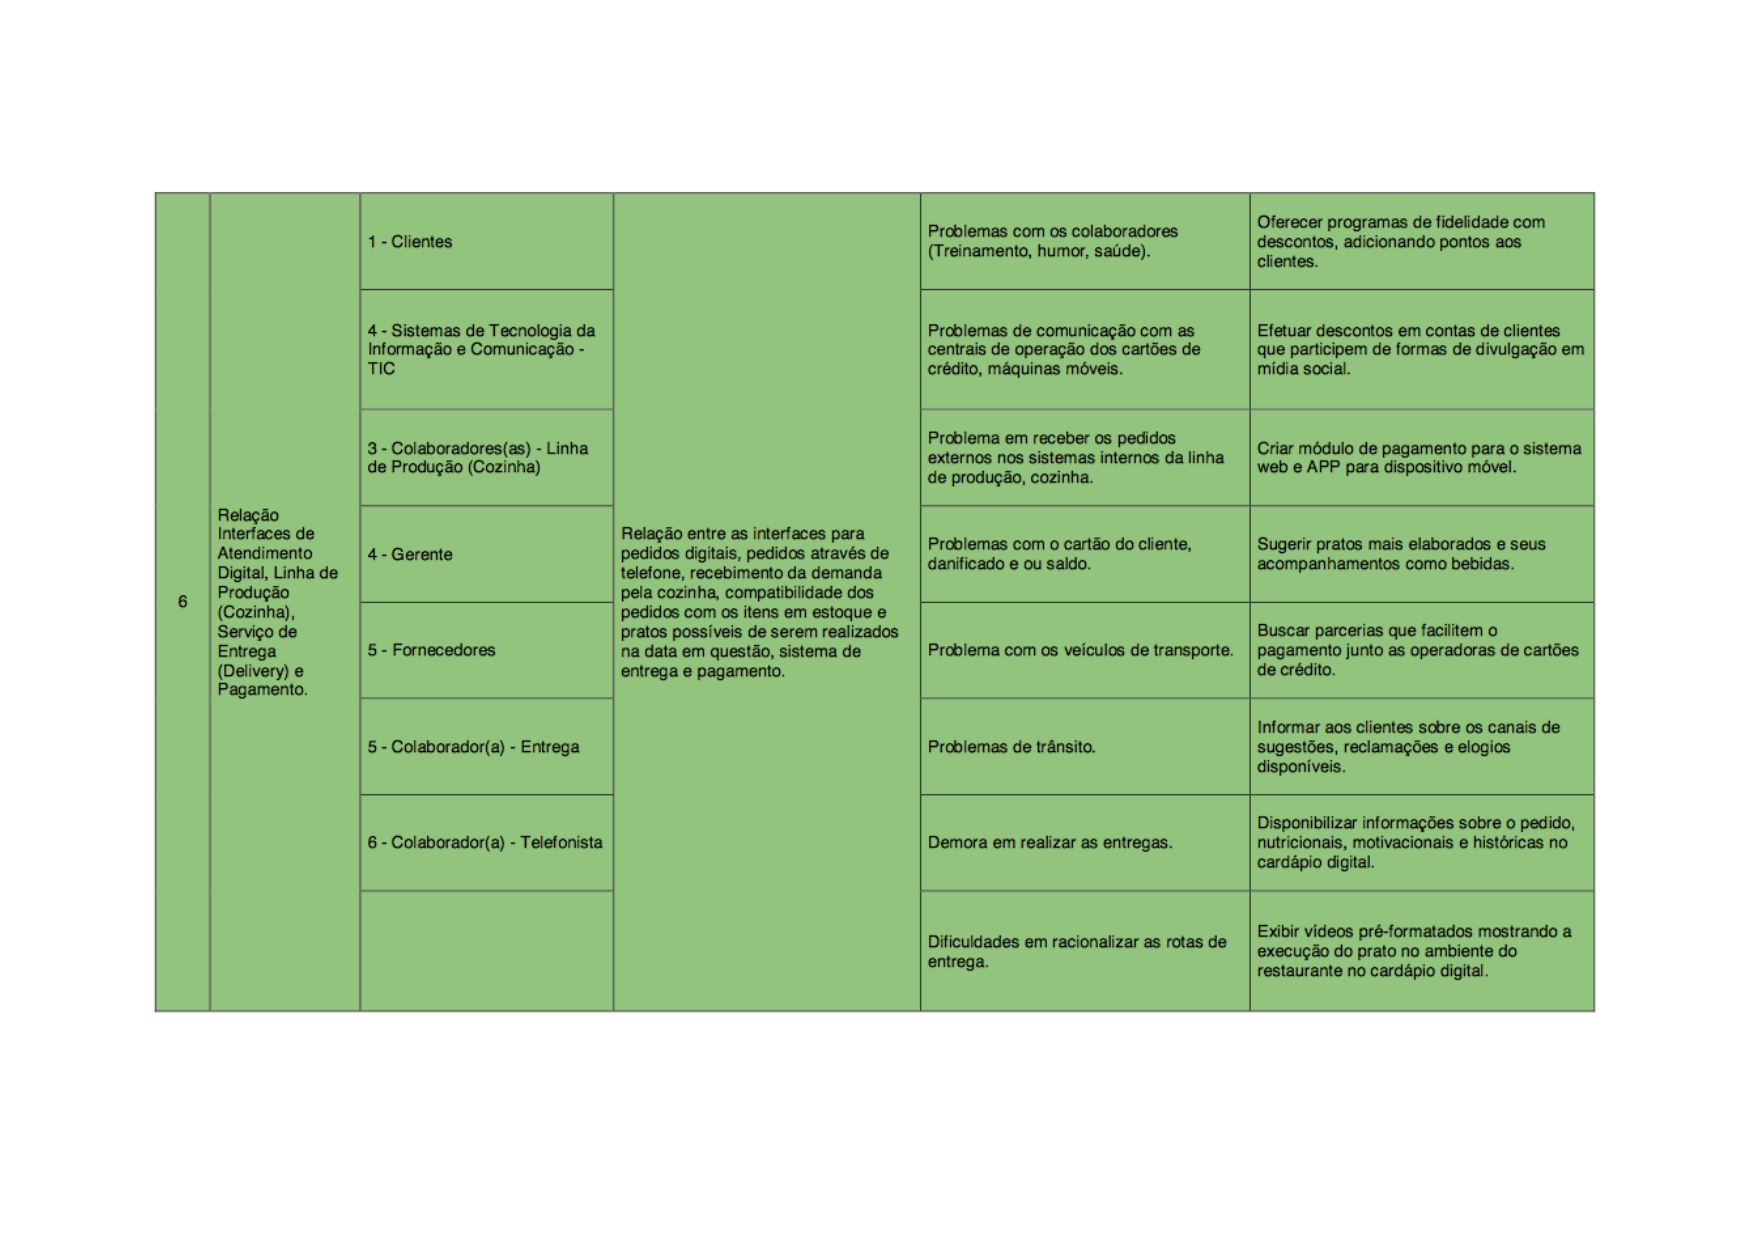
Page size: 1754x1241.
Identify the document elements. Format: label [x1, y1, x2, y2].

picture [150, 187, 1604, 1018]
